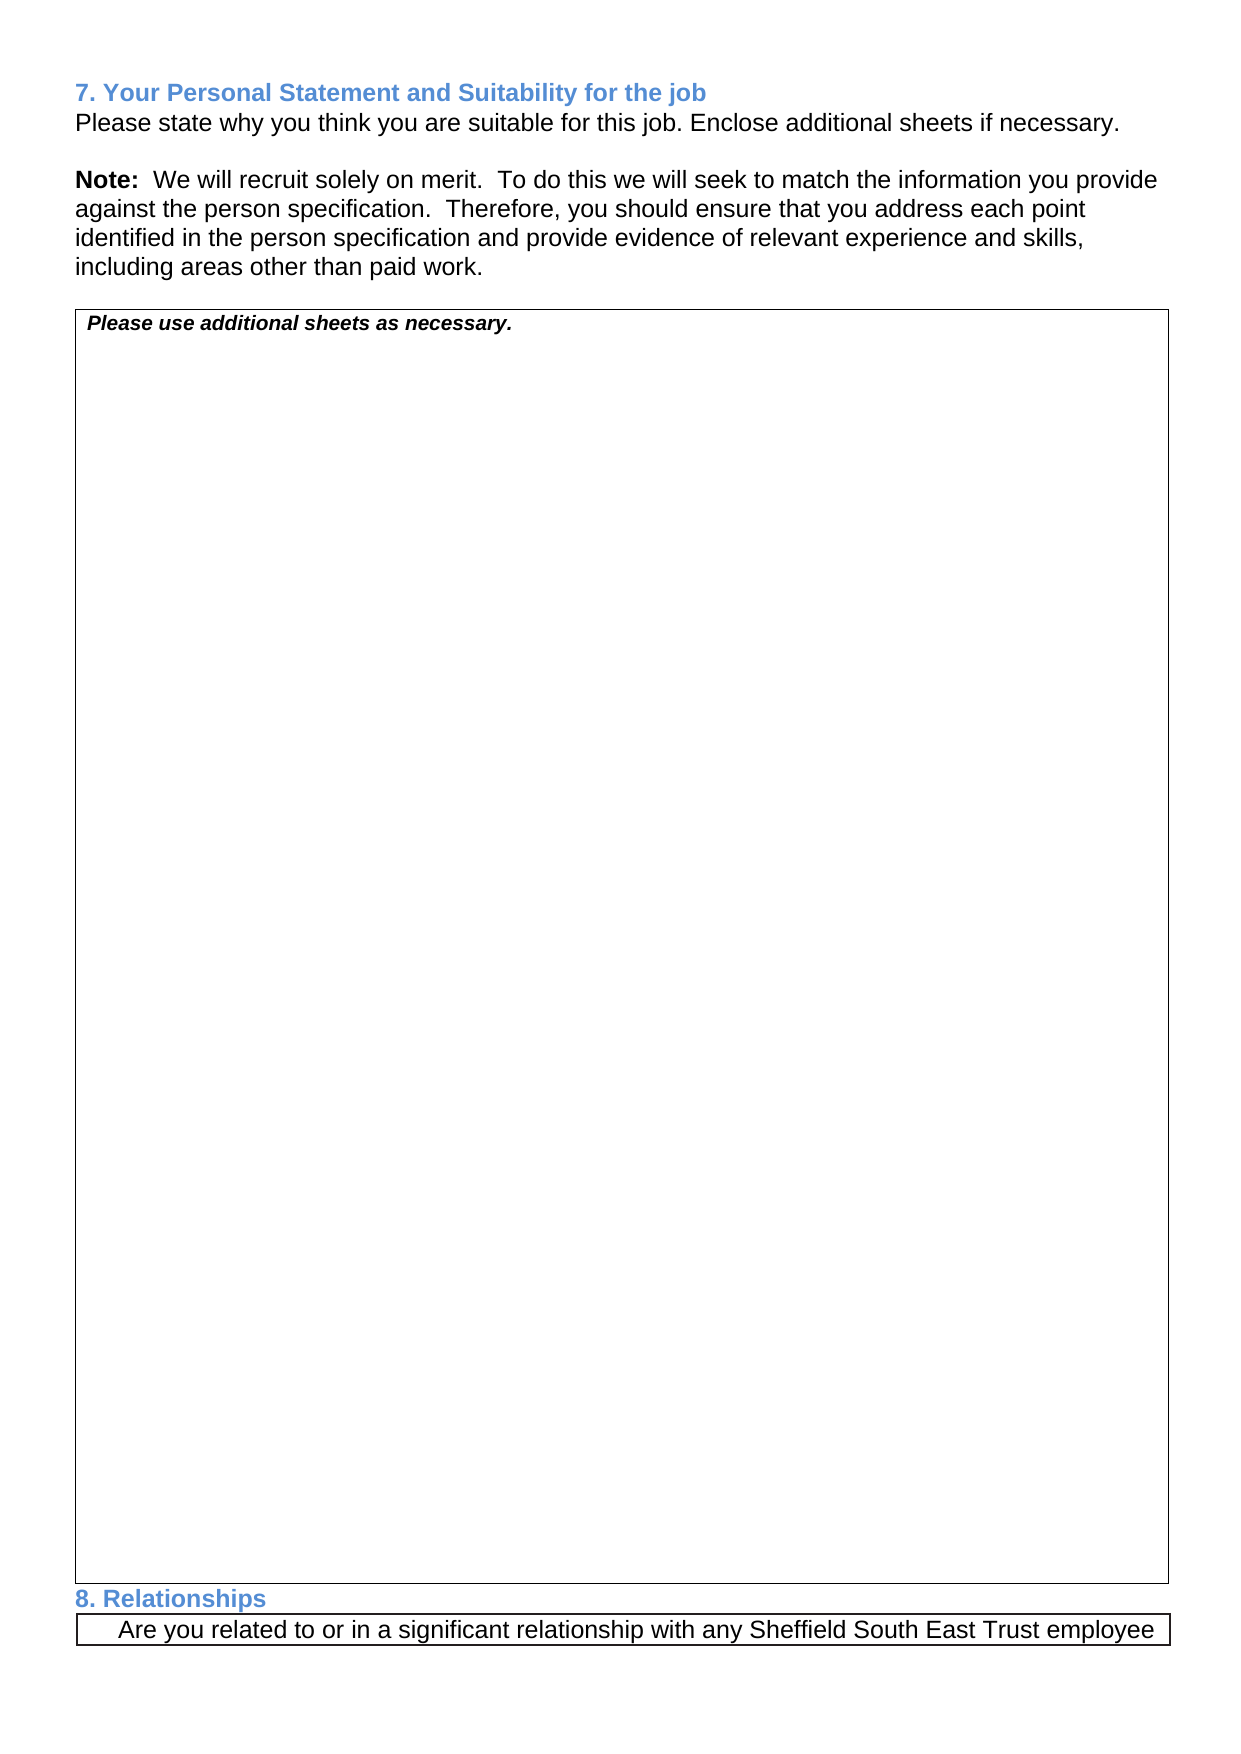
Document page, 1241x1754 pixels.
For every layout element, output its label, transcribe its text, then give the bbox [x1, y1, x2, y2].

text 8. Relationships [75, 1584, 1165, 1613]
table_header Please use additional sheets as necessary. [76, 310, 1168, 1583]
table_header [78, 1615, 1169, 1644]
text Note: We will recruit solely on merit. To do this we will seek to match the information you provide against the person specification. Therefore, you should ensure that you address each point identified in the person specification and provide evidence of relevant experience and skills, including areas other than paid work. [75, 166, 1165, 281]
text 7. Your Personal Statement and Suitability for the job [75, 78, 1142, 107]
text Please state why you think you are suitable for this job. Enclose additional sheets if necessary. [75, 108, 1165, 137]
